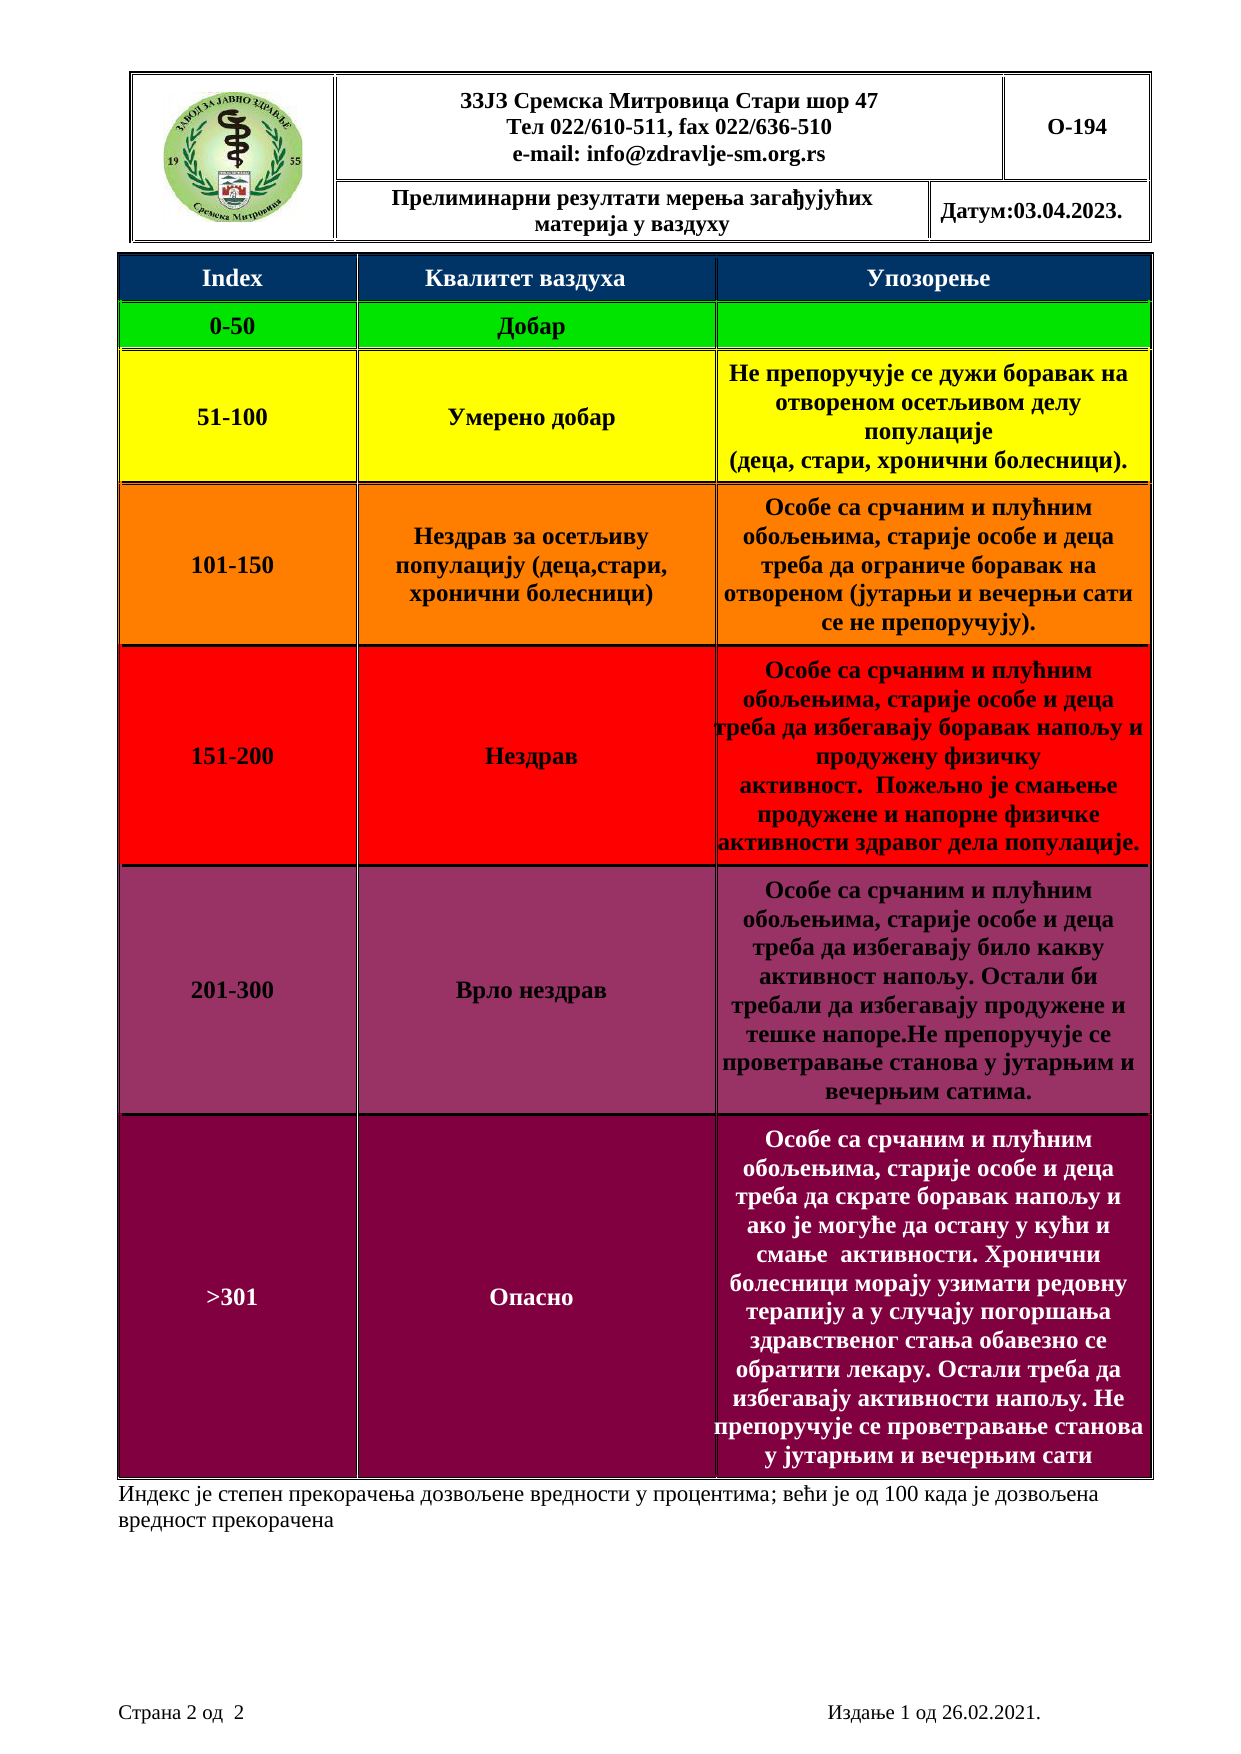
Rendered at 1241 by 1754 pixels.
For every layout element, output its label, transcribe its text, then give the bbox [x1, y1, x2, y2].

table_cell 51-100 [120, 348, 356, 481]
table_cell Не препоручује се дужи боравак на отвореном осетљивом делу популације (деца, стари, хронични болесници). [718, 348, 1151, 481]
table_cell Умерено добар [359, 351, 715, 481]
table_cell Добар [359, 303, 715, 347]
table_cell 0-50 [118, 300, 357, 347]
table_cell 151-200 [120, 644, 356, 864]
text Индекс је степен прекорачења дозвољене вредности у процентима; већи је од 100 када је дозвољена вредност прекорачена [118, 1480, 1152, 1533]
table_cell Особе са срчаним и плућним обољењима, старије особе и деца треба да избегавају боравак напољу и продужену физичку активност. Пожељно је смањење продужене и напорне физичке активности здравог дела популације. [718, 644, 1150, 864]
table_cell [716, 300, 1152, 347]
table_cell Нездрав за осетљиву популацију (деца,стари, хронични болесници) [359, 485, 715, 644]
table_cell 101-150 [120, 481, 356, 644]
table_cell Особе са срчаним и плућним обољењима, старије особе и деца треба да ограниче боравак на отвореном (јутарњи и вечерњи сати се не препоручују). [718, 481, 1151, 644]
table_cell Врло нездрав [359, 867, 715, 1113]
table_cell Нездрав [359, 647, 715, 864]
table_cell Опасно [358, 1116, 716, 1477]
table_header Квалитет ваздуха [358, 256, 716, 300]
table_cell Особе са срчаним и плућним обољењима, старије особе и деца треба да избегавају било какву активност напољу. Остали би требали да избегавају продужене и тешке напоре.Не препоручује се проветравање станова у јутарњим и вечерњим сатима. [718, 864, 1150, 1113]
table_header Index [120, 256, 357, 300]
table_cell >301 [118, 1113, 357, 1477]
table_cell Особе са срчаним и плућним обољењима, старије особе и деца треба да скрате боравак напољу и ако је могуће да остану у кући и смање активности. Хронични болесници морају узимати редовну терапију а у случају погоршања здравственог стања обавезно се обратити лекару. Остали треба да избегавају активности напољу. Не препоручује се проветравање станова у јутарњим и вечерњим сати [716, 1113, 1152, 1477]
table_header Упозорење [716, 256, 1150, 300]
table_cell 201-300 [120, 864, 356, 1113]
